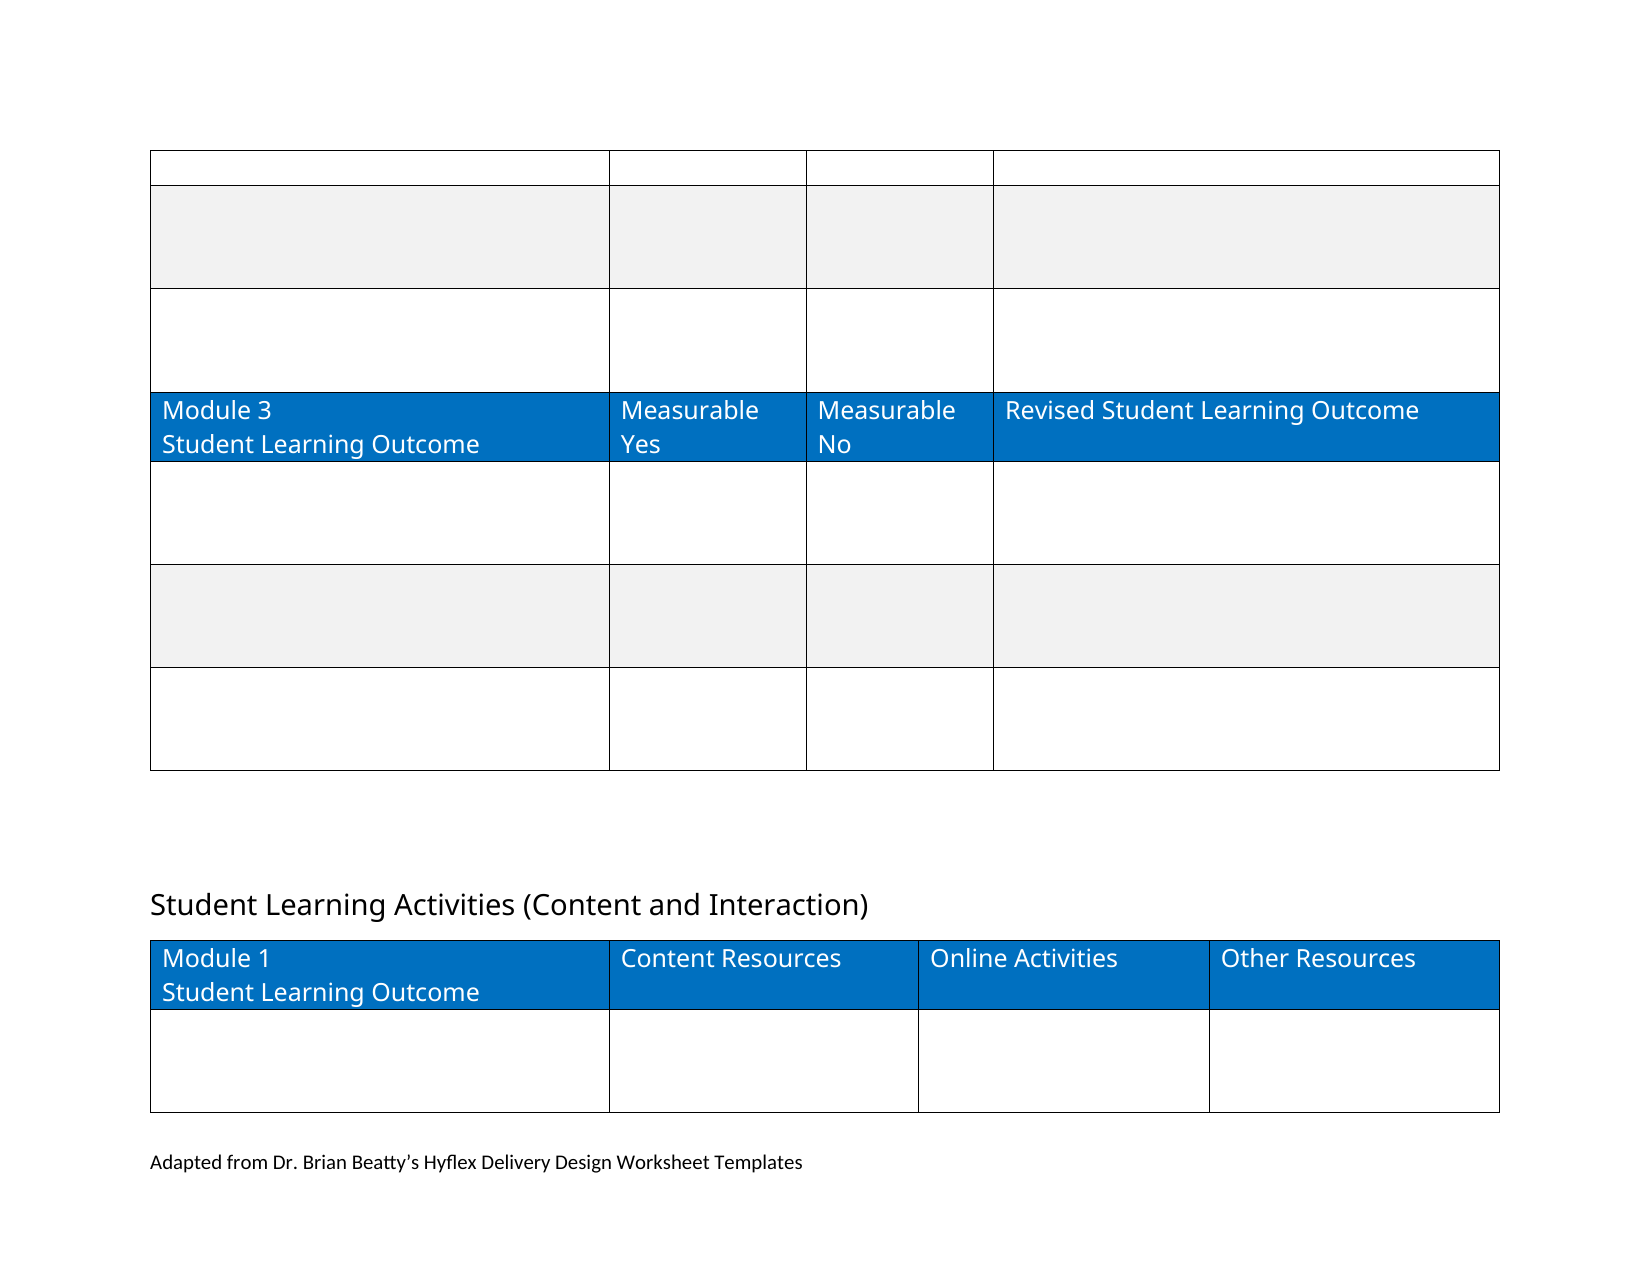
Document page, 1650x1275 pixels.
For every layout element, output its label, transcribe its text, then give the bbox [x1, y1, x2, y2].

table_cell [610, 1010, 918, 1112]
table_cell [151, 151, 609, 185]
table_cell [610, 462, 806, 564]
table_cell [994, 565, 1499, 667]
table_cell [807, 565, 993, 667]
table_cell [610, 668, 806, 770]
table_cell [151, 668, 609, 770]
table_cell [610, 565, 806, 667]
table_header Module 1 Student Learning Outcome [151, 941, 609, 1009]
table_cell [151, 186, 609, 288]
table_cell [994, 186, 1499, 288]
table_header Other Resources [1210, 941, 1499, 1009]
table_cell Measurable Yes [610, 393, 806, 461]
table_cell Revised Student Learning Outcome [994, 393, 1499, 461]
table_cell [610, 186, 806, 288]
table_cell [151, 1010, 609, 1112]
table_cell [807, 151, 993, 185]
table_header Online Activities [919, 941, 1209, 1009]
table_cell [151, 565, 609, 667]
table_cell Measurable No [807, 393, 993, 461]
table_cell [610, 289, 806, 392]
table_cell [151, 289, 609, 392]
table_cell [919, 1010, 1209, 1112]
table_cell [807, 186, 993, 288]
table_cell Module 3 Student Learning Outcome [151, 393, 609, 461]
table_cell [610, 151, 806, 185]
table_cell [807, 668, 993, 770]
table_cell [994, 151, 1499, 185]
table_cell [994, 462, 1499, 564]
table_cell [807, 462, 993, 564]
table_cell [994, 289, 1499, 392]
table_cell [994, 668, 1499, 770]
table_cell [1210, 1010, 1499, 1112]
table_cell [151, 462, 609, 564]
table_cell [807, 289, 993, 392]
table_header Content Resources [610, 941, 918, 1009]
text Student Learning Activities (Content and Interaction) [150, 884, 1500, 923]
